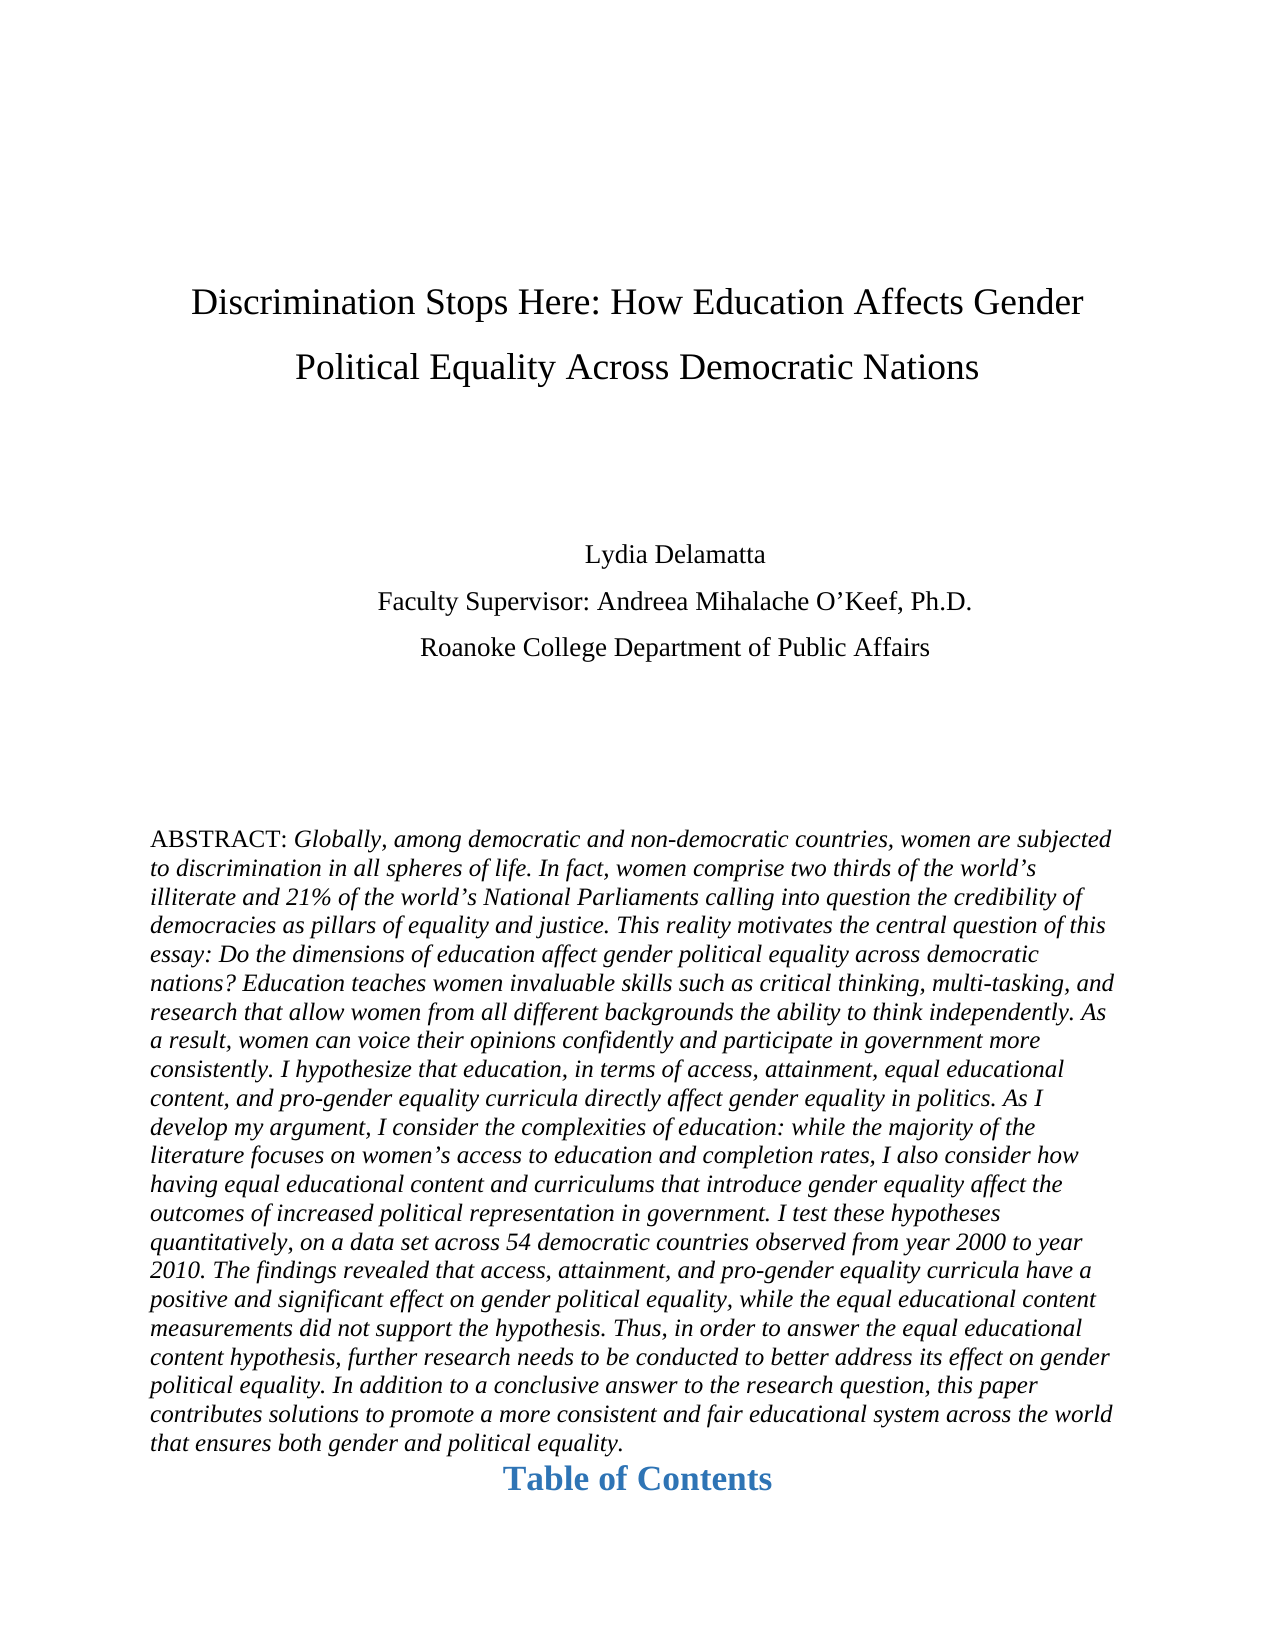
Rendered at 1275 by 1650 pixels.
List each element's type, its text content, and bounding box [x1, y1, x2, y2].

text Faculty Supervisor: Andreea Mihalache O’Keef, Ph.D. [150, 585, 1125, 616]
text Roanoke College Department of Public Affairs [150, 631, 1125, 663]
text ABSTRACT: Globally, among democratic and non-democratic countries, women are subjected to discrimination in all spheres of life. In fact, women comprise two thirds of the world’s illiterate and 21% of the world’s National Parliaments calling into question the credibility of democracies as pillars of equality and justice. This reality motivates the central question of this essay: Do the dimensions of education affect gender political equality across democratic nations? Education teaches women invaluable skills such as critical thinking, multi-tasking, and research that allow women from all different backgrounds the ability to think independently. As a result, women can voice their opinions confidently and participate in government more consistently. I hypothesize that education, in terms of access, attainment, equal educational content, and pro-gender equality curricula directly affect gender equality in politics. As I develop my argument, I consider the complexities of education: while the majority of the literature focuses on women’s access to education and completion rates, I also consider how having equal educational content and curriculums that introduce gender equality affect the outcomes of increased political representation in government. I test these hypotheses quantitatively, on a data set across 54 democratic countries observed from year 2000 to year 2010. The findings revealed that access, attainment, and pro-gender equality curricula have a positive and significant effect on gender political equality, while the equal educational content measurements did not support the hypothesis. Thus, in order to answer the equal educational content hypothesis, further research needs to be conducted to better address its effect on gender political equality. In addition to a conclusive answer to the research question, this paper contributes solutions to promote a more consistent and fair educational system across the world that ensures both gender and political equality. [150, 824, 1125, 1457]
text Lydia Delamatta [150, 538, 1125, 569]
text Discrimination Stops Here: How Education Affects Gender Political Equality Across Democratic Nations [150, 279, 1125, 387]
